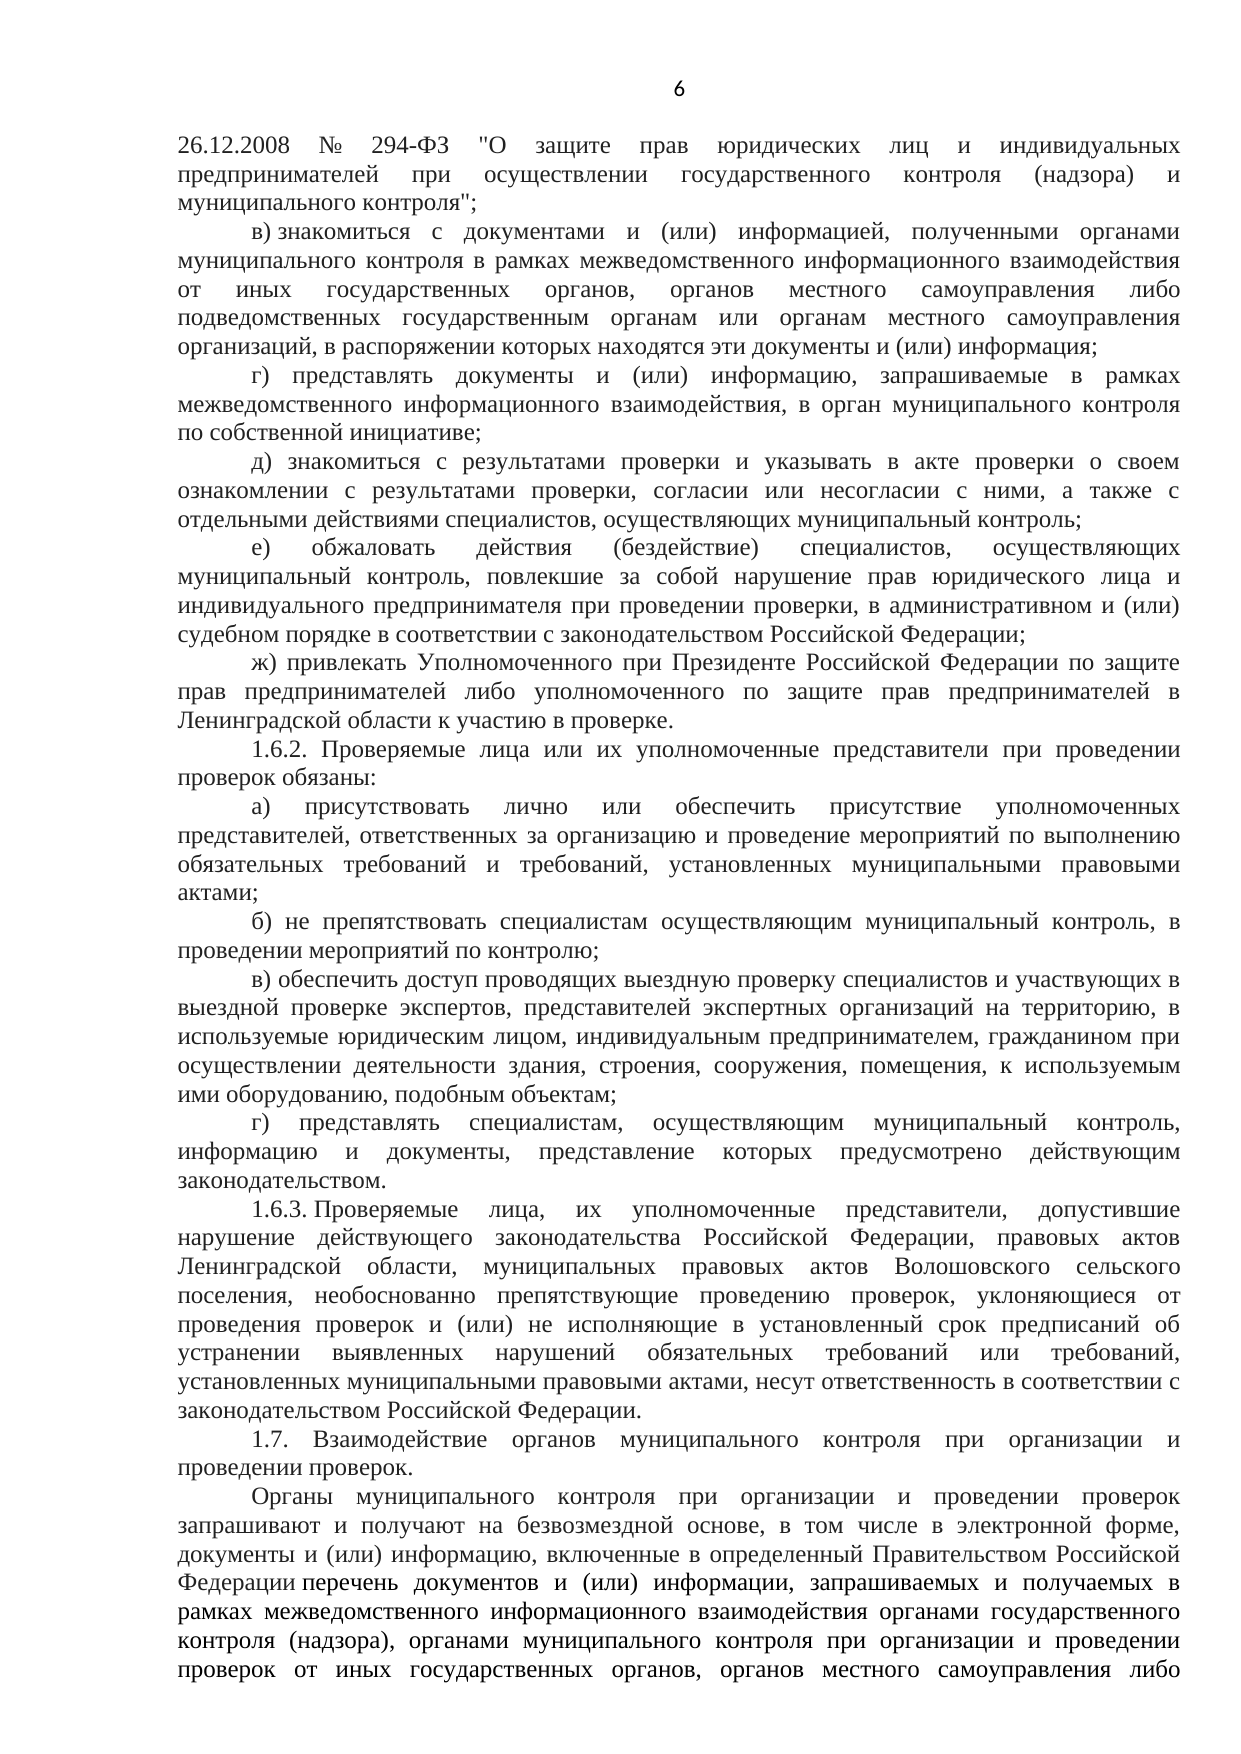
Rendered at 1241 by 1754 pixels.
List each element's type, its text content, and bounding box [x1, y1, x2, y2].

text б) не препятствовать специалистам осуществляющим муниципальный контроль, в проведении мероприятий по контролю; [177, 906, 1181, 964]
text е) обжаловать действия (бездействие) специалистов, осуществляющих муниципальный контроль, повлекшие за собой нарушение прав юридического лица и индивидуального предпринимателя при проведении проверки, в административном и (или) судебном порядке в соответствии с законодательством Российской Федерации; [177, 532, 1181, 647]
text а) присутствовать лично или обеспечить присутствие уполномоченных представителей, ответственных за организацию и проведение мероприятий по выполнению обязательных требований и требований, установленных муниципальными правовыми актами; [177, 791, 1181, 906]
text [177, 130, 1181, 216]
text в) обеспечить доступ проводящих выездную проверку специалистов и участвующих в выездной проверке экспертов, представителей экспертных организаций на территорию, в используемые юридическим лицом, индивидуальным предпринимателем, гражданином при осуществлении деятельности здания, строения, сооружения, помещения, к используемым ими оборудованию, подобным объектам; [177, 964, 1181, 1107]
text 1.6.3. Проверяемые лица, их уполномоченные представители, допустившие нарушение действующего законодательства Российской Федерации, правовых актов Ленинградской области, муниципальных правовых актов Волошовского сельского поселения, необоснованно препятствующие проведению проверок, уклоняющиеся от проведения проверок и (или) не исполняющие в установленный срок предписаний об устранении выявленных нарушений обязательных требований или требований, установленных муниципальными правовыми актами, несут ответственность в соответствии с законодательством Российской Федерации. [177, 1194, 1181, 1424]
text в) знакомиться с документами и (или) информацией, полученными органами муниципального контроля в рамках межведомственного информационного взаимодействия от иных государственных органов, органов местного самоуправления либо подведомственных государственным органам или органам местного самоуправления организаций, в распоряжении которых находятся эти документы и (или) информация; [177, 216, 1181, 360]
text 1.6.2. Проверяемые лица или их уполномоченные представители при проведении проверок обязаны: [177, 734, 1181, 791]
text ж) привлекать Уполномоченного при Президенте Российской Федерации по защите прав предпринимателей либо уполномоченного по защите прав предпринимателей в Ленинградской области к участию в проверке. [177, 647, 1181, 734]
text 1.7. Взаимодействие органов муниципального контроля при организации и проведении проверок. [177, 1424, 1181, 1481]
text д) знакомиться с результатами проверки и указывать в акте проверки о своем ознакомлении с результатами проверки, согласии или несогласии с ними, а также с отдельными действиями специалистов, осуществляющих муниципальный контроль; [177, 446, 1181, 532]
text г) представлять документы и (или) информацию, запрашиваемые в рамках межведомственного информационного взаимодействия, в орган муниципального контроля по собственной инициативе; [177, 360, 1181, 446]
text г) представлять специалистам, осуществляющим муниципальный контроль, информацию и документы, представление которых предусмотрено действующим законодательством. [177, 1107, 1181, 1194]
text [177, 1481, 1181, 1682]
